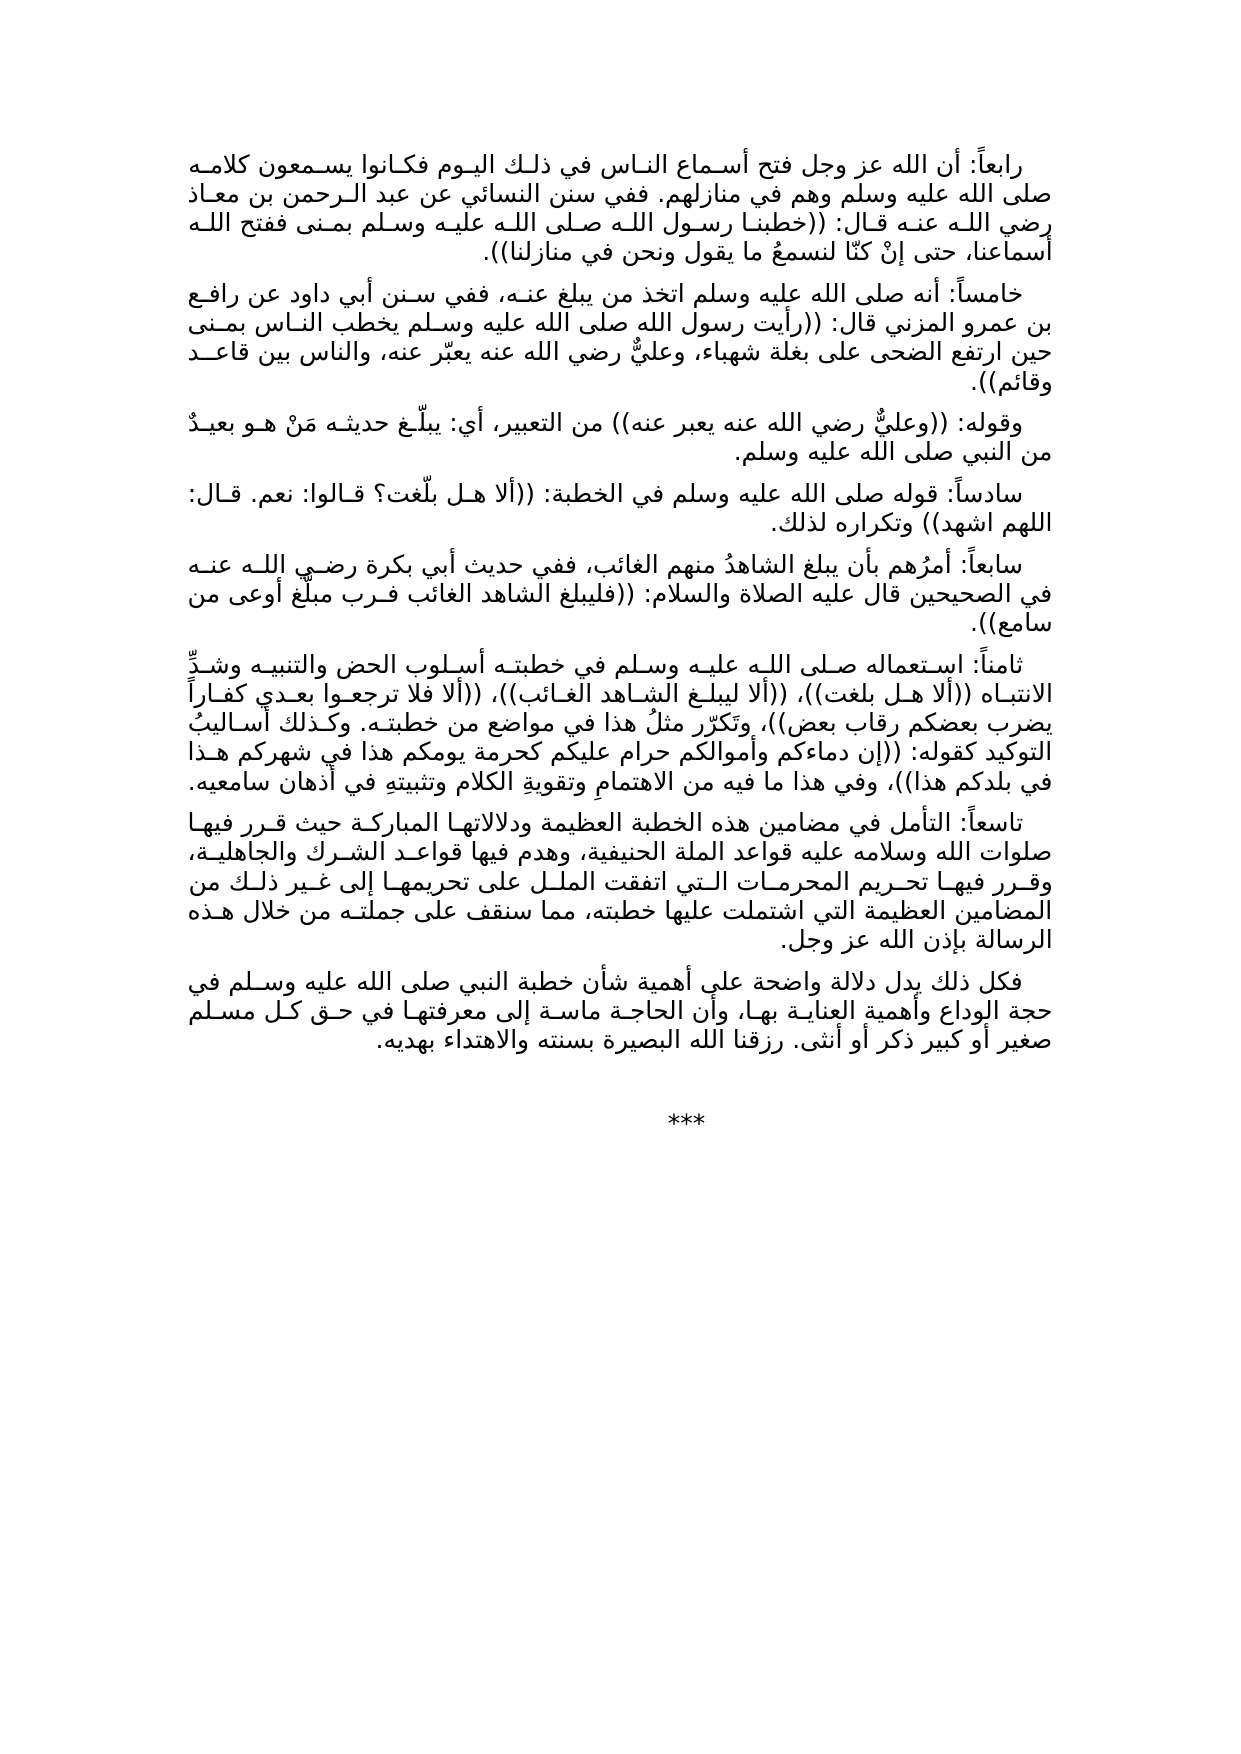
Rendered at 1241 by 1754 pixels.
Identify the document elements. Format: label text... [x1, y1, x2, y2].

text سادساً: قوله صلى الله عليه وسلم في الخطبة: ((ألا هل بلّغت؟ قالوا: نعم. قال: اللهم اشهد)) وتكراره لذلك. [187, 479, 1053, 537]
text *** [187, 1110, 1053, 1139]
text خامساً: أنه صلى الله عليه وسلم اتخذ من يبلغ عنه، ففي سنن أبي داود عن رافع بن عمرو المزني قال: ((رأيت رسول الله صلى الله عليه وسلم يخطب الناس بمنى حين ارتفع الضحى على بغلة شهباء، وعليٌّ رضي الله عنه يعبّر عنه، والناس بين قاعد وقائم)). [187, 279, 1053, 396]
text تاسعاً: التأمل في مضامين هذه الخطبة العظيمة ودلالاتها المباركة حيث قرر فيها صلوات الله وسلامه عليه قواعد الملة الحنيفية، وهدم فيها قواعد الشرك والجاهلية، وقرر فيها تحريم المحرمات التي اتفقت الملل على تحريمها إلى غير ذلك من المضامين العظيمة التي اشتملت عليها خطبته، مما سنقف على جملته من خلال هذه الرسالة بإذن الله عز وجل. [187, 808, 1053, 954]
text فكل ذلك يدل دلالة واضحة على أهمية شأن خطبة النبي صلى الله عليه وسلم في حجة الوداع وأهمية العناية بها، وأن الحاجة ماسة إلى معرفتها في حق كل مسلم صغير أو كبير ذكر أو أنثى. رزقنا الله البصيرة بسنته والاهتداء بهديه. [187, 967, 1053, 1054]
text ثامناً: استعماله صلى الله عليه وسلم في خطبته أسلوب الحض والتنبيه وشدِّ الانتباه ((ألا هل بلغت))، ((ألا ليبلغ الشاهد الغائب))، ((ألا فلا ترجعوا بعدي كفاراً يضرب بعضكم رقاب بعض))، وتَكرّر مثلُ هذا في مواضع من خطبته. وكذلك أساليبُ التوكيد كقوله: ((إن دماءكم وأموالكم حرام عليكم كحرمة يومكم هذا في شهركم هذا في بلدكم هذا))، وفي هذا ما فيه من الاهتمامِ وتقويةِ الكلام وتثبيتهِ في أذهان سامعيه. [187, 650, 1053, 796]
text رابعاً: أن الله عز وجل فتح أسماع الناس في ذلك اليوم فكانوا يسمعون كلامه صلى الله عليه وسلم وهم في منازلهم. ففي سنن النسائي عن عبد الرحمن بن معاذ رضي الله عنه قال: ((خطبنا رسول الله صلى الله عليه وسلم بمنى ففتح الله أسماعنا، حتى إنْ كنّا لنسمعُ ما يقول ونحن في منازلنا)). [187, 150, 1053, 267]
text سابعاً: أمرُهم بأن يبلغ الشاهدُ منهم الغائب، ففي حديث أبي بكرة رضي الله عنه في الصحيحين قال عليه الصلاة والسلام: ((فليبلغ الشاهد الغائب فرب مبلَّغ أوعى من سامع)). [187, 550, 1053, 637]
text وقوله: ((وعليٌّ رضي الله عنه يعبر عنه)) من التعبير، أي: يبلّغ حديثه مَنْ هو بعيدٌ من النبي صلى الله عليه وسلم. [187, 408, 1053, 467]
